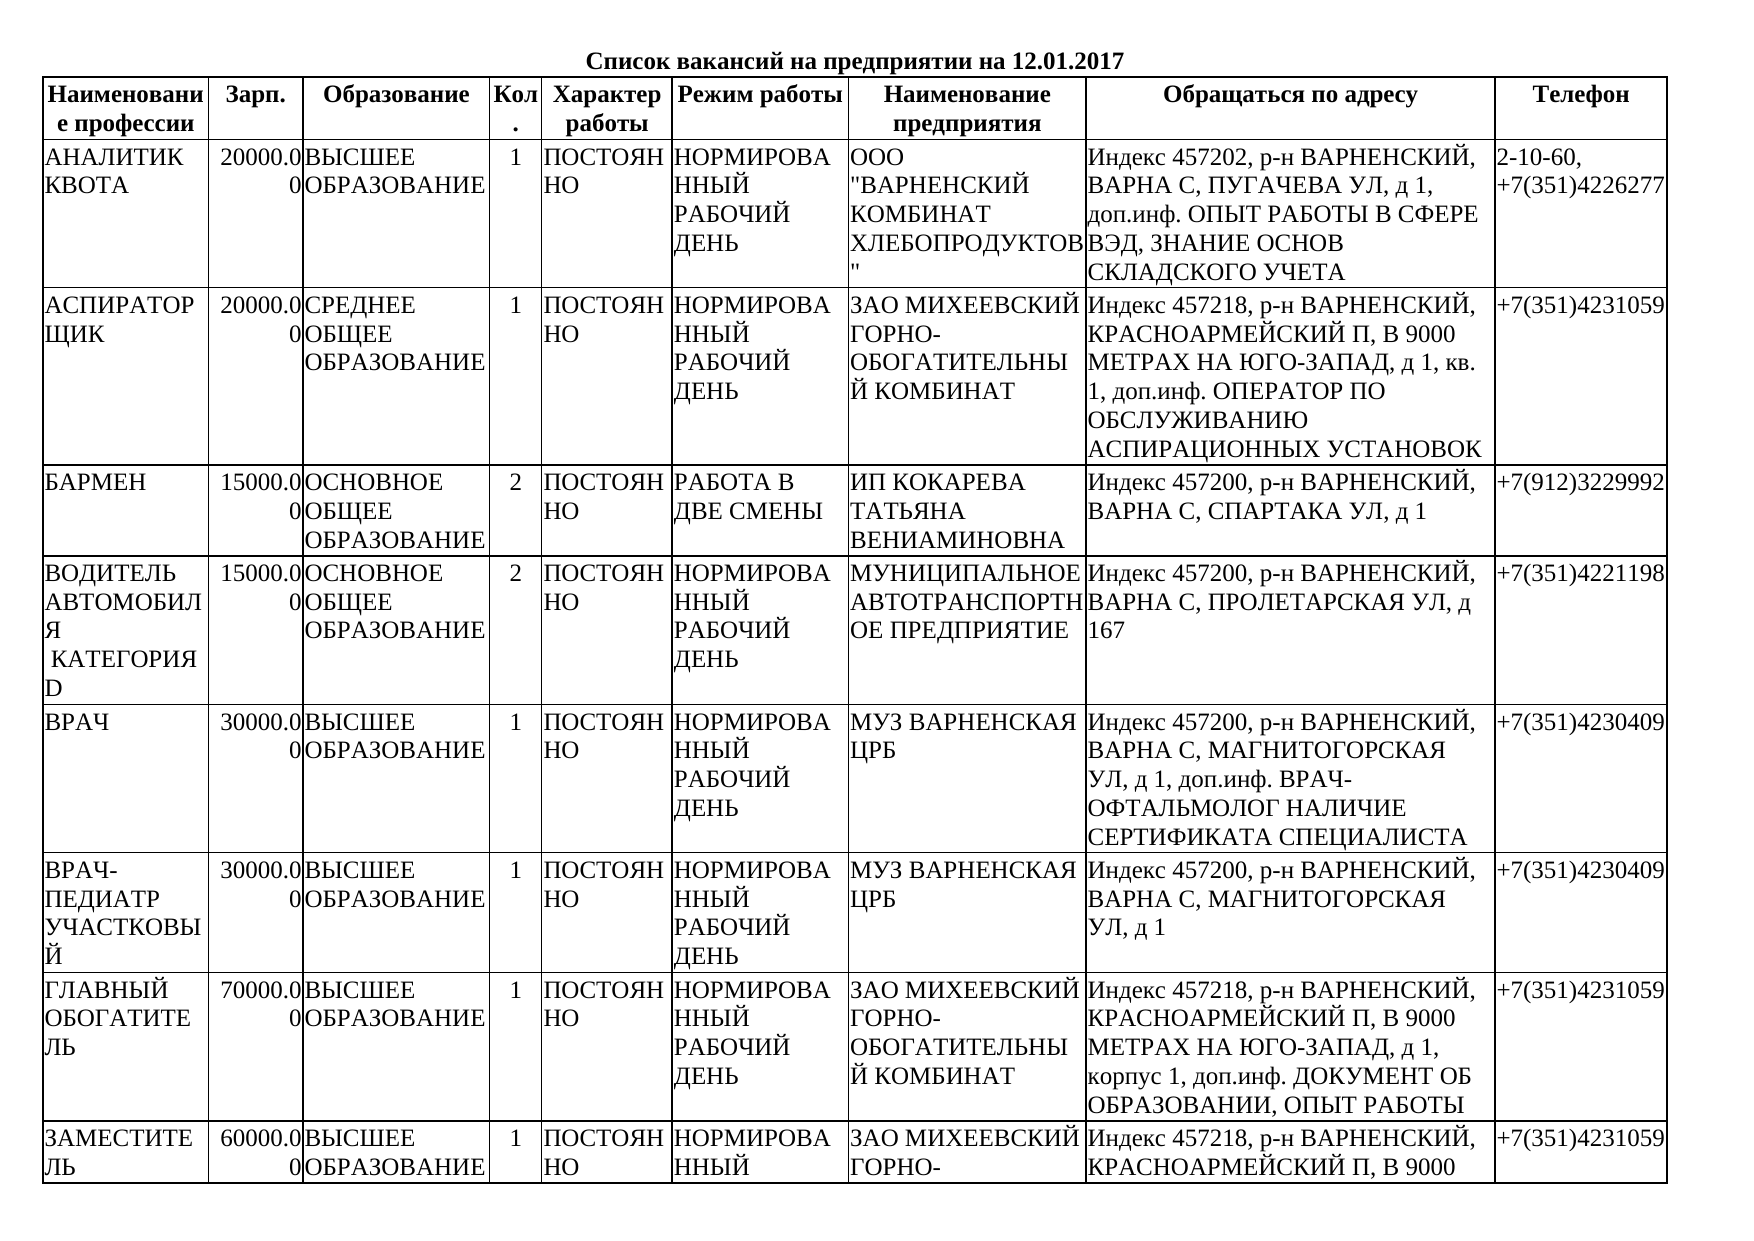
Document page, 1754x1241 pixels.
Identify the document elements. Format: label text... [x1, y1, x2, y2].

table_cell ПОСТОЯННО [542, 288, 671, 464]
table_cell БАРМЕН [44, 466, 208, 555]
table_cell ООО "ВАРНЕНСКИЙ КОМБИНАТ ХЛЕБОПРОДУКТОВ" [849, 140, 1085, 287]
table_cell 2 [490, 466, 541, 555]
table_cell СРЕДНЕЕ ОБЩЕЕ ОБРАЗОВАНИЕ [304, 288, 489, 464]
table_cell +7(351)4231059 [1496, 973, 1666, 1120]
table_cell ЗАМЕСТИТЕЛЬ ГЛАВНОГО БУХГАЛТЕРА [44, 1122, 208, 1182]
table_cell Индекс 457202, р-н ВАРНЕНСКИЙ, ВАРНА С, ПУГАЧЕВА УЛ, д 1, доп.инф. ОПЫТ РАБОТЫ В СФЕРЕ ВЭД, ЗНАНИЕ ОСНОВ СКЛАДСКОГО УЧЕТА [1087, 140, 1494, 287]
table_cell 15000.00 [209, 557, 302, 703]
table_cell МУЗ ВАРНЕНСКАЯ ЦРБ [849, 853, 1085, 972]
table_cell ЗАО МИХЕЕВСКИЙ ГОРНО-ОБОГАТИТЕЛЬНЫЙ КОМБИНАТ [849, 288, 1085, 464]
table_cell Индекс 457218, р-н ВАРНЕНСКИЙ, КРАСНОАРМЕЙСКИЙ П, В 9000 МЕТРАХ НА ЮГО-ЗАПАД, д 1, кв. 1, доп.инф. ОПЕРАТОР ПО ОБСЛУЖИВАНИЮ АСПИРАЦИОННЫХ УСТАНОВОК [1087, 288, 1494, 464]
table_cell ВРАЧ [44, 705, 208, 852]
table_cell ПОСТОЯННО [542, 1122, 671, 1182]
table_header Режим работы [673, 78, 848, 138]
table_header Телефон [1496, 78, 1666, 138]
table_cell ВЫСШЕЕ ОБРАЗОВАНИЕ [304, 1122, 489, 1182]
table_cell 2 [490, 557, 541, 703]
table_header Зарп. [209, 78, 302, 138]
table_cell Индекс 457200, р-н ВАРНЕНСКИЙ, ВАРНА С, МАГНИТОГОРСКАЯ УЛ, д 1, доп.инф. ВРАЧ-ОФТАЛЬМОЛОГ НАЛИЧИЕ СЕРТИФИКАТА СПЕЦИАЛИСТА [1087, 705, 1494, 852]
table_cell ВЫСШЕЕ ОБРАЗОВАНИЕ [304, 140, 489, 287]
table_cell 1 [490, 1122, 541, 1182]
table_header Наименование профессии [44, 78, 208, 138]
table_cell 30000.00 [209, 853, 302, 972]
table_cell ВОДИТЕЛЬ АВТОМОБИЛЯ КАТЕГОРИЯ D [44, 557, 208, 703]
table_cell 20000.00 [209, 140, 302, 287]
table_cell +7(351)4221198 [1496, 557, 1666, 703]
table_cell ПОСТОЯННО [542, 140, 671, 287]
table_cell МУНИЦИПАЛЬНОЕ АВТОТРАНСПОРТНОЕ ПРЕДПРИЯТИЕ [849, 557, 1085, 703]
table_header Кол. [490, 78, 541, 138]
table_cell 70000.00 [209, 973, 302, 1120]
table_cell 1 [490, 705, 541, 852]
table_cell ГЛАВНЫЙ ОБОГАТИТЕЛЬ [44, 973, 208, 1120]
table_cell Индекс 457200, р-н ВАРНЕНСКИЙ, ВАРНА С, СПАРТАКА УЛ, д 1 [1087, 466, 1494, 555]
table_cell +7(912)3229992 [1496, 466, 1666, 555]
table_cell АСПИРАТОРЩИК [44, 288, 208, 464]
table_cell ВРАЧ-ПЕДИАТР УЧАСТКОВЫЙ [44, 853, 208, 972]
table_cell НОРМИРОВАННЫЙ РАБОЧИЙ ДЕНЬ [673, 140, 848, 287]
table_cell 1 [490, 973, 541, 1120]
table_cell +7(351)4231059 [1496, 288, 1666, 464]
table_cell РАБОТА В ДВЕ СМЕНЫ [673, 466, 848, 555]
table_cell ПОСТОЯННО [542, 853, 671, 972]
table_cell АНАЛИТИК КВОТА [44, 140, 208, 287]
table_cell ВЫСШЕЕ ОБРАЗОВАНИЕ [304, 973, 489, 1120]
table_cell 1 [490, 288, 541, 464]
table_cell НОРМИРОВАННЫЙ РАБОЧИЙ ДЕНЬ [673, 557, 848, 703]
table_cell ВЫСШЕЕ ОБРАЗОВАНИЕ [304, 853, 489, 972]
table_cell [1087, 1122, 1494, 1182]
table_cell Индекс 457200, р-н ВАРНЕНСКИЙ, ВАРНА С, МАГНИТОГОРСКАЯ УЛ, д 1 [1087, 853, 1494, 972]
table_cell ПОСТОЯННО [542, 557, 671, 703]
table_cell НОРМИРОВАННЫЙ РАБОЧИЙ ДЕНЬ [673, 973, 848, 1120]
table_header Образование [304, 78, 489, 138]
table_cell ИП КОКАРЕВА ТАТЬЯНА ВЕНИАМИНОВНА [849, 466, 1085, 555]
table_cell Индекс 457218, р-н ВАРНЕНСКИЙ, КРАСНОАРМЕЙСКИЙ П, В 9000 МЕТРАХ НА ЮГО-ЗАПАД, д 1, корпус 1, доп.инф. ДОКУМЕНТ ОБ ОБРАЗОВАНИИ, ОПЫТ РАБОТЫ [1087, 973, 1494, 1120]
table_header Наименование предприятия [849, 78, 1085, 138]
table_cell 15000.00 [209, 466, 302, 555]
table_cell 2-10-60, +7(351)4226277 [1496, 140, 1666, 287]
table_cell ОСНОВНОЕ ОБЩЕЕ ОБРАЗОВАНИЕ [304, 466, 489, 555]
table_cell НОРМИРОВАННЫЙ РАБОЧИЙ ДЕНЬ [673, 1122, 848, 1182]
table_cell ЗАО МИХЕЕВСКИЙ ГОРНО-ОБОГАТИТЕЛЬНЫЙ КОМБИНАТ [849, 973, 1085, 1120]
table_cell +7(351)4230409 [1496, 853, 1666, 972]
table_header Список вакансий на предприятии на 12.01.2017 [43, 44, 1667, 76]
table_cell 60000.00 [209, 1122, 302, 1182]
table_cell 30000.00 [209, 705, 302, 852]
table_cell 1 [490, 853, 541, 972]
table_cell ПОСТОЯННО [542, 705, 671, 852]
table_cell НОРМИРОВАННЫЙ РАБОЧИЙ ДЕНЬ [673, 288, 848, 464]
table_header Характер работы [542, 78, 671, 138]
table_cell НОРМИРОВАННЫЙ РАБОЧИЙ ДЕНЬ [673, 705, 848, 852]
table_cell ПОСТОЯННО [542, 466, 671, 555]
table_cell +7(351)4230409 [1496, 705, 1666, 852]
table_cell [849, 1122, 1085, 1182]
table_header Обращаться по адресу [1087, 78, 1494, 138]
table_cell ПОСТОЯННО [542, 973, 671, 1120]
table_cell +7(351)4231059 [1496, 1122, 1666, 1182]
table_cell 1 [490, 140, 541, 287]
table_cell МУЗ ВАРНЕНСКАЯ ЦРБ [849, 705, 1085, 852]
table_cell Индекс 457200, р-н ВАРНЕНСКИЙ, ВАРНА С, ПРОЛЕТАРСКАЯ УЛ, д 167 [1087, 557, 1494, 703]
table_cell НОРМИРОВАННЫЙ РАБОЧИЙ ДЕНЬ [673, 853, 848, 972]
table_cell ВЫСШЕЕ ОБРАЗОВАНИЕ [304, 705, 489, 852]
table_cell 20000.00 [209, 288, 302, 464]
table_cell ОСНОВНОЕ ОБЩЕЕ ОБРАЗОВАНИЕ [304, 557, 489, 703]
